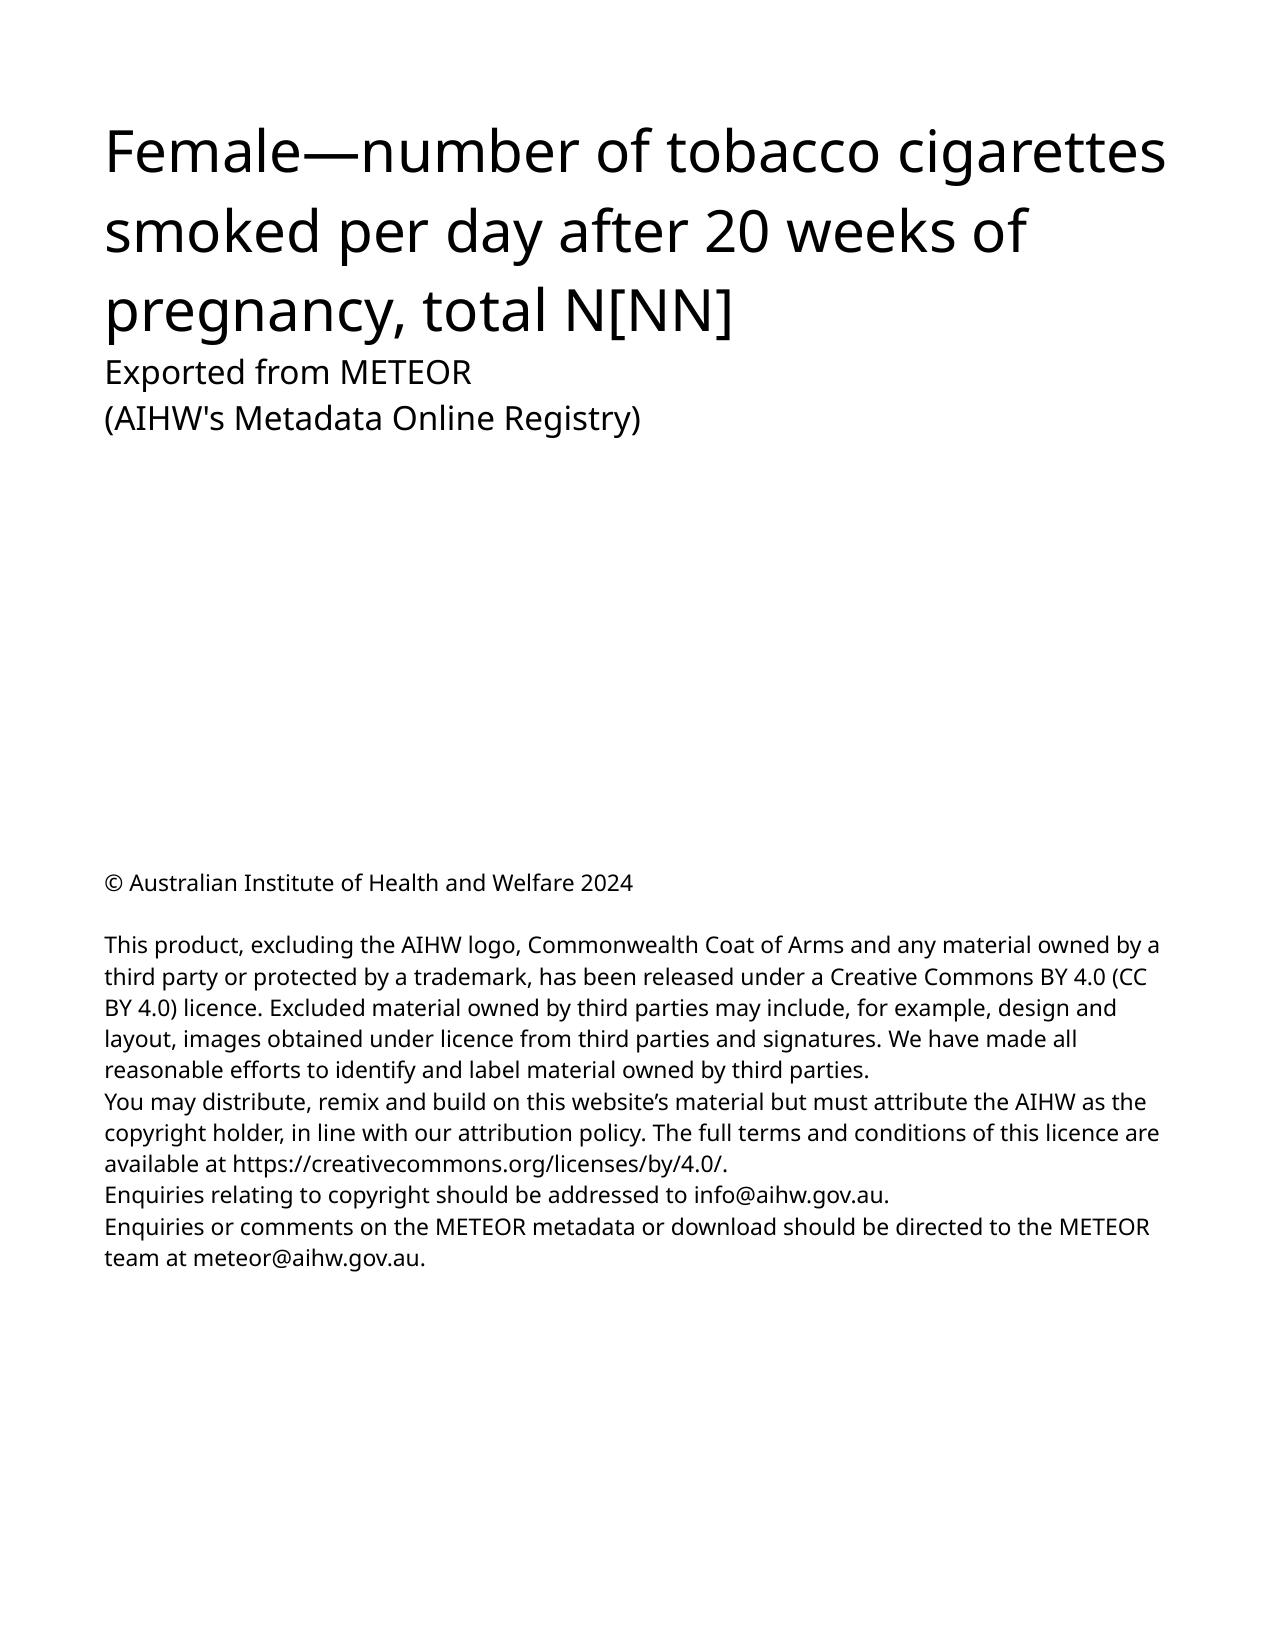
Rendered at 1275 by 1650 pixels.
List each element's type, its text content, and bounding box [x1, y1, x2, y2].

text This product, excluding the AIHW logo, Commonwealth Coat of Arms and any material owned by a third party or protected by a trademark, has been released under a Creative Commons BY 4.0 (CC BY 4.0) licence. Excluded material owned by third parties may include, for example, design and layout, images obtained under licence from third parties and signatures. We have made all reasonable efforts to identify and label material owned by third parties. [104, 929, 1171, 1086]
text © Australian Institute of Health and Welfare 2024 [104, 867, 1171, 898]
text Enquiries relating to copyright should be addressed to info@aihw.gov.au. [104, 1179, 1171, 1211]
title Female—number of tobacco cigarettes smoked per day after 20 weeks of pregnancy, total N[NN] [104, 110, 1171, 349]
text You may distribute, remix and build on this website’s material but must attribute the AIHW as the copyright holder, in line with our attribution policy. The full terms and conditions of this licence are available at https://creativecommons.org/licenses/by/4.0/. [104, 1086, 1171, 1179]
subtitle Exported from METEOR [104, 349, 1171, 394]
subtitle (AIHW's Metadata Online Registry) [104, 394, 1171, 440]
text Enquiries or comments on the METEOR metadata or download should be directed to the METEOR team at meteor@aihw.gov.au. [104, 1211, 1171, 1273]
